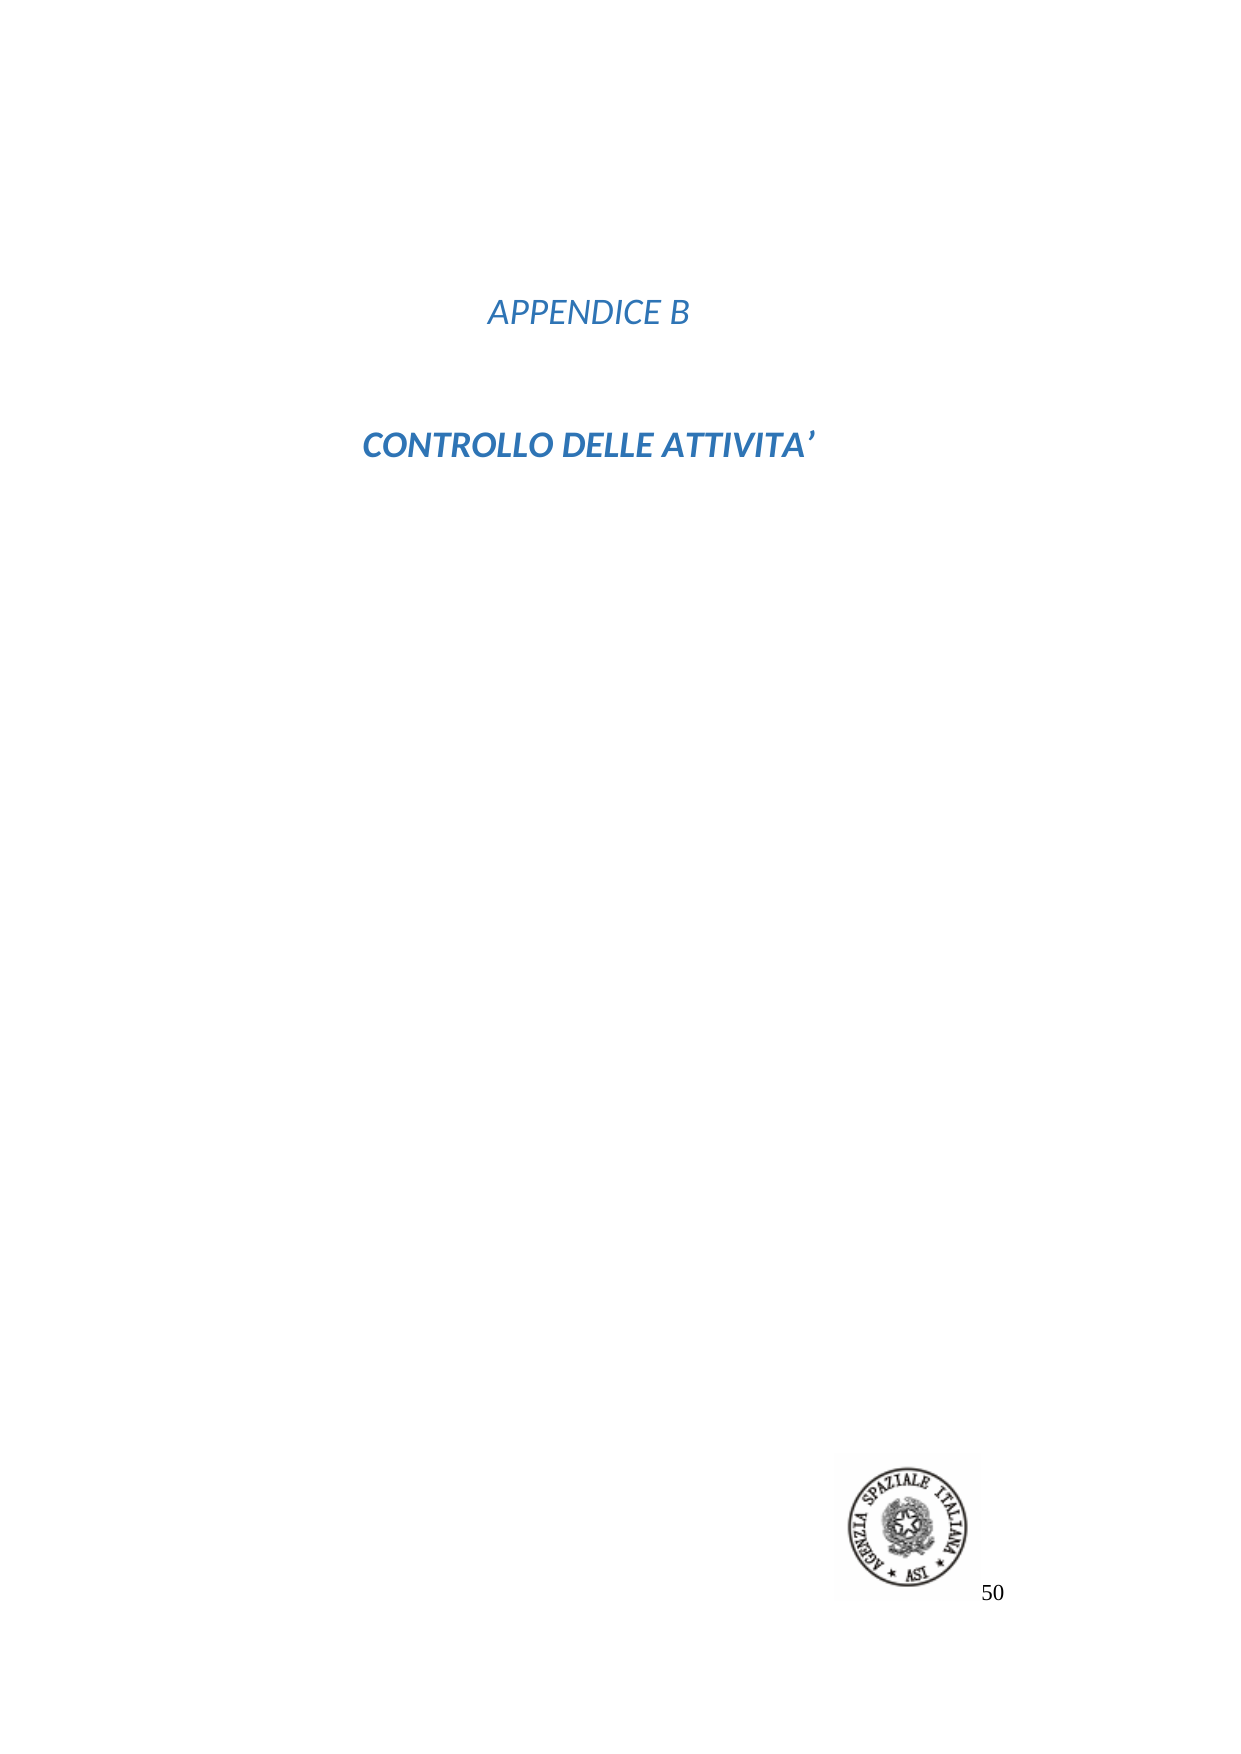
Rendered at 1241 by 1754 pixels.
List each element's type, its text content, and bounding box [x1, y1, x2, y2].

picture [834, 1453, 982, 1601]
text APPENDICE B [177, 288, 1004, 334]
text CONTROLLO DELLE ATTIVITA’ [177, 421, 1004, 466]
